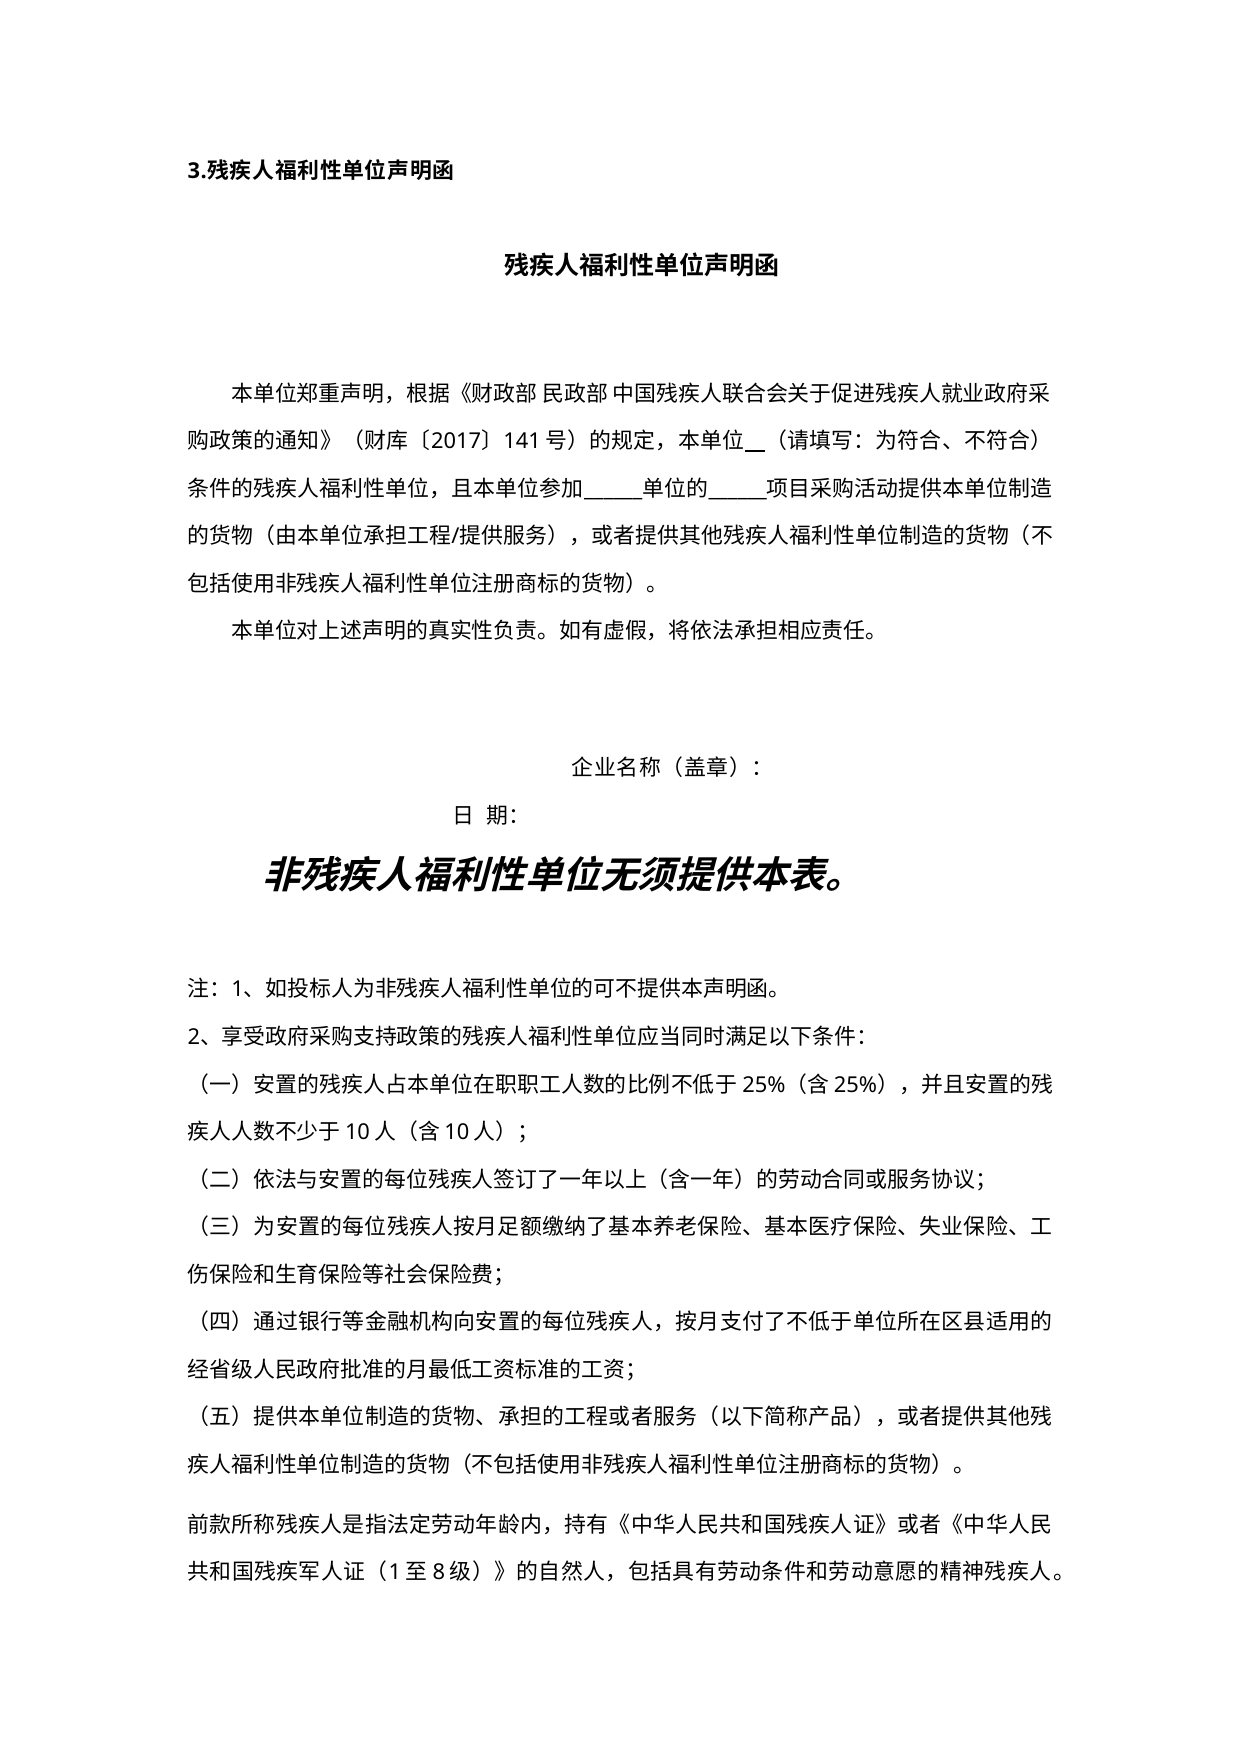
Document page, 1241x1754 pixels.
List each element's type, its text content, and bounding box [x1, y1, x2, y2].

text （三）为安置的每位残疾人按月足额缴纳了基本养老保险、基本医疗保险、失业保险、工伤保险和生育保险等社会保险费； [187, 1209, 1053, 1288]
text 2、享受政府采购支持政策的残疾人福利性单位应当同时满足以下条件： [187, 1019, 1053, 1051]
text 日 期： [187, 798, 1053, 829]
text 本单位对上述声明的真实性负责。如有虚假，将依法承担相应责任。 [187, 613, 1053, 645]
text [187, 1507, 1053, 1586]
text （四）通过银行等金融机构向安置的每位残疾人，按月支付了不低于单位所在区县适用的经省级人民政府批准的月最低工资标准的工资； [187, 1304, 1053, 1383]
text （一）安置的残疾人占本单位在职职工人数的比例不低于25%（含25%），并且安置的残疾人人数不少于10人（含10人）； [187, 1067, 1053, 1146]
text 本单位郑重声明，根据《财政部 民政部 中国残疾人联合会关于促进残疾人就业政府采购政策的通知》（财库〔2017〕141号）的规定，本单位 （请填写：为符合、不符合）条件的残疾人福利性单位，且本单位参加______单位的______项目采购活动提供本单位制造的货物（由本单位承担工程/提供服务），或者提供其他残疾人福利性单位制造的货物（不包括使用非残疾人福利性单位注册商标的货物）。 [187, 376, 1053, 597]
text 企业名称（盖章）： [187, 750, 891, 782]
text 非残疾人福利性单位无须提供本表。 [187, 845, 1053, 900]
text 残疾人福利性单位声明函 [231, 246, 1053, 282]
text （五）提供本单位制造的货物、承担的工程或者服务（以下简称产品），或者提供其他残疾人福利性单位制造的货物（不包括使用非残疾人福利性单位注册商标的货物）。 [187, 1399, 1053, 1478]
text （二）依法与安置的每位残疾人签订了一年以上（含一年）的劳动合同或服务协议； [187, 1162, 1053, 1193]
text 注：1、如投标人为非残疾人福利性单位的可不提供本声明函。 [187, 971, 1053, 1003]
text 3.残疾人福利性单位声明函 [187, 153, 1053, 185]
